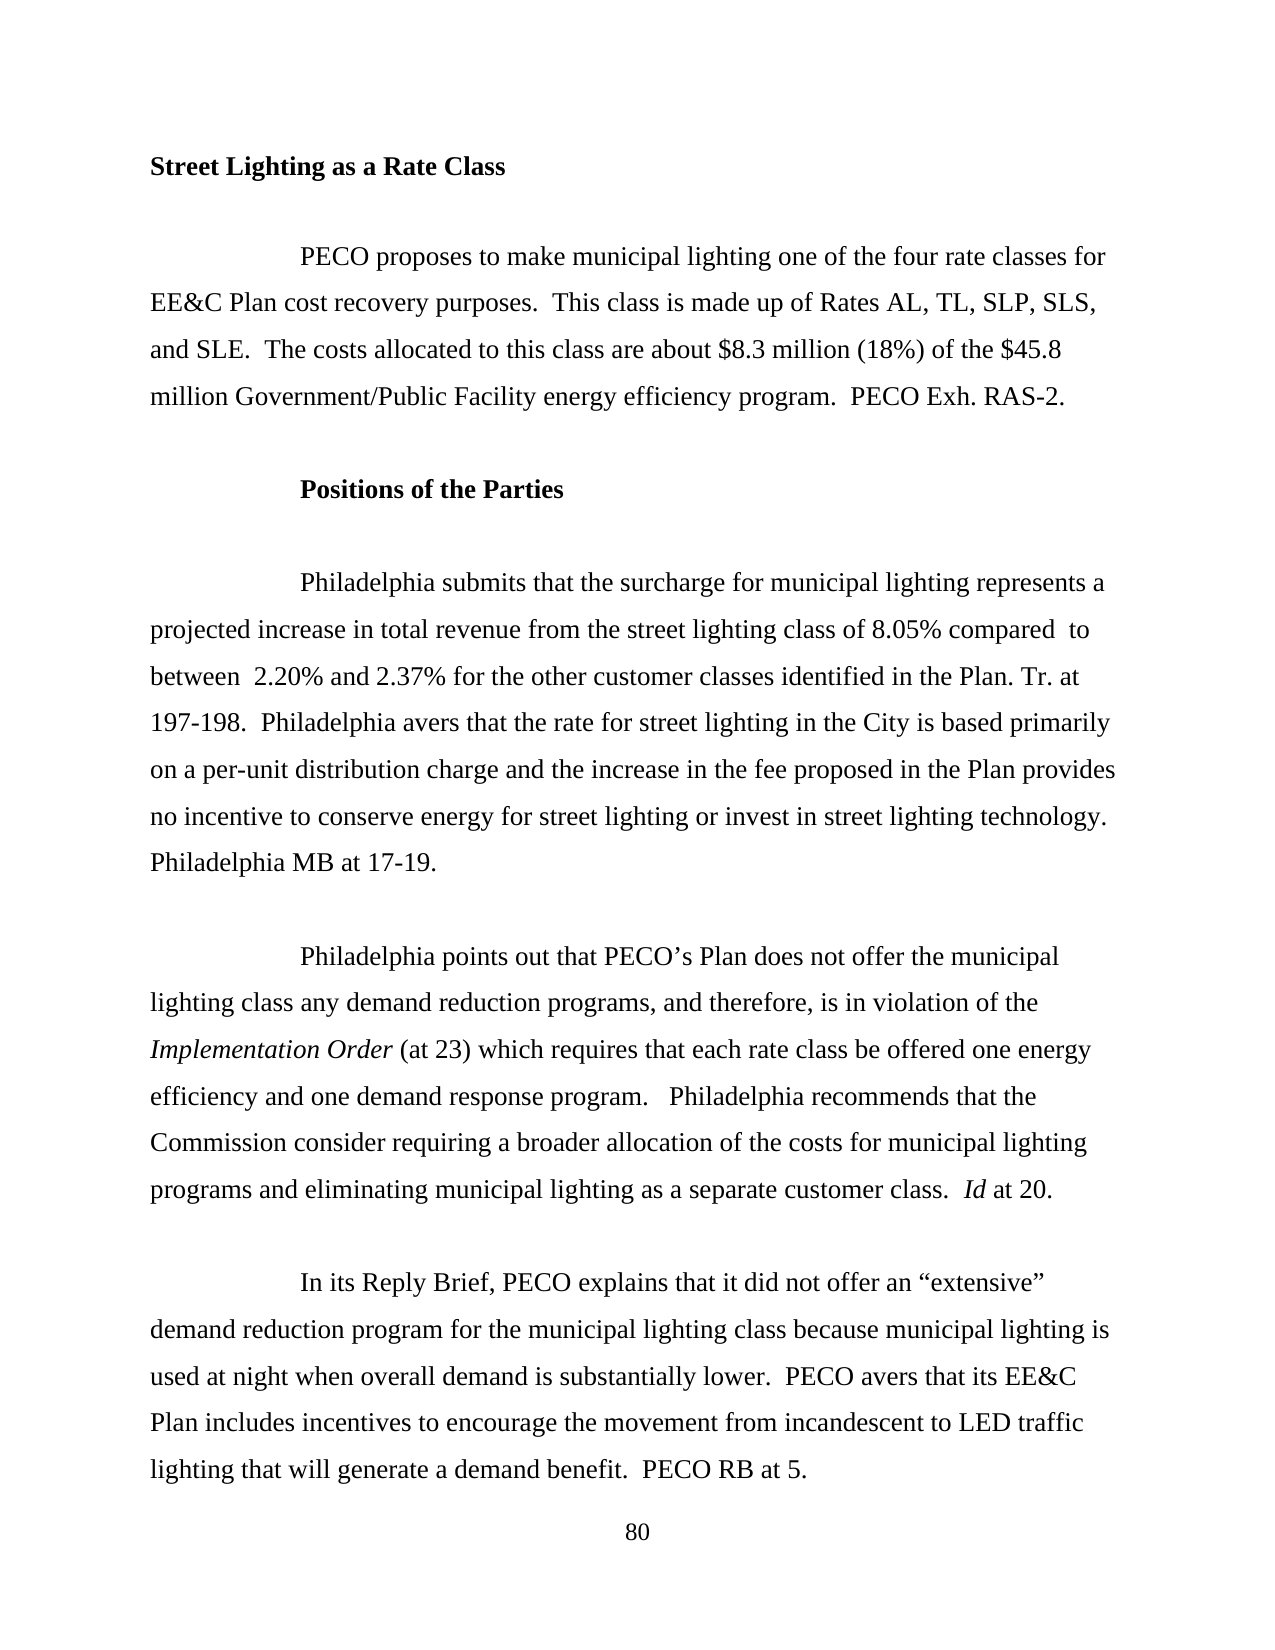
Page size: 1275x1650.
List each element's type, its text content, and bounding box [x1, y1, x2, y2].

text In its Reply Brief, PECO explains that it did not offer an “extensive” demand reduction program for the municipal lighting class because municipal lighting is used at night when overall demand is substantially lower. PECO avers that its EE&C Plan includes incentives to encourage the movement from incandescent to LED traffic lighting that will generate a demand benefit. PECO RB at 5. [150, 1266, 1125, 1484]
text Street Lighting as a Rate Class [150, 150, 1125, 181]
text Positions of the Parties [150, 473, 1125, 504]
text Philadelphia submits that the surcharge for municipal lighting represents a projected increase in total revenue from the street lighting class of 8.05% compared to between 2.20% and 2.37% for the other customer classes identified in the Plan. Tr. at 197-198. Philadelphia avers that the rate for street lighting in the City is based primarily on a per-unit distribution charge and the increase in the fee proposed in the Plan provides no incentive to conserve energy for street lighting or invest in street lighting technology. Philadelphia MB at 17-19. [150, 566, 1125, 878]
text Philadelphia points out that PECO’s Plan does not offer the municipal lighting class any demand reduction programs, and therefore, is in violation of the Implementation Order (at 23) which requires that each rate class be offered one energy efficiency and one demand response program. Philadelphia recommends that the Commission consider requiring a broader allocation of the costs for municipal lighting programs and eliminating municipal lighting as a separate customer class. Id at 20. [150, 940, 1125, 1204]
text PECO proposes to make municipal lighting one of the four rate classes for EE&C Plan cost recovery purposes. This class is made up of Rates AL, TL, SLP, SLS, and SLE. The costs allocated to this class are about $8.3 million (18%) of the $45.8 million Government/Public Facility energy efficiency program. PECO Exh. RAS-2. [150, 240, 1125, 411]
